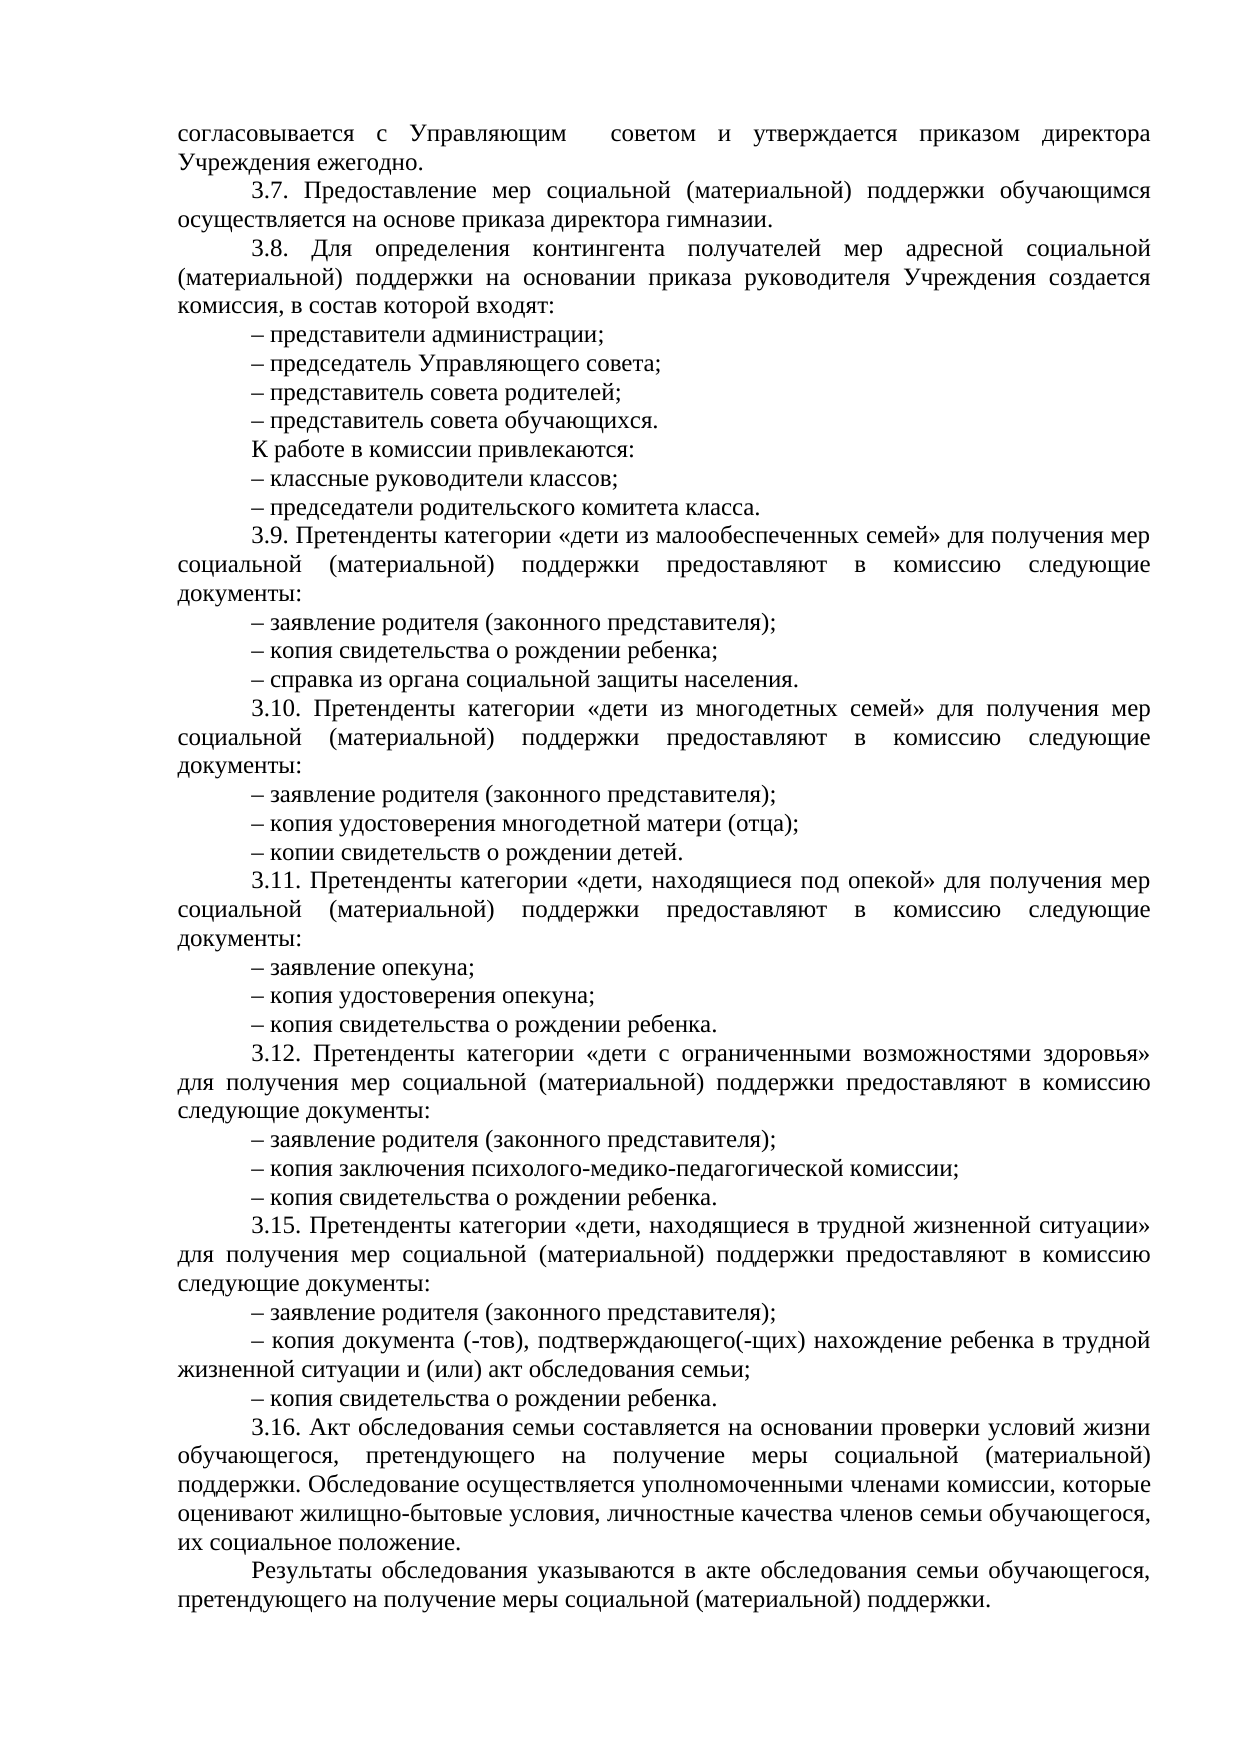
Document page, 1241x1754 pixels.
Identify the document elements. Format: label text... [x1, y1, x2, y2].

text 3.16. Акт обследования семьи составляется на основании проверки условий жизни обучающегося, претендующего на получение меры социальной (материальной) поддержки. Обследование осуществляется уполномоченными членами комиссии, которые оценивают жилищно-бытовые условия, личностные качества членов семьи обучающегося, их социальное положение. [177, 1412, 1152, 1556]
text – копия свидетельства о рождении ребенка. [177, 1009, 1152, 1038]
text 3.12. Претенденты категории «дети с ограниченными возможностями здоровья» для получения мер социальной (материальной) поддержки предоставляют в комиссию следующие документы: [177, 1038, 1152, 1124]
text – заявление родителя (законного представителя); [177, 607, 1152, 636]
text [177, 118, 1152, 176]
text – копии свидетельств о рождении детей. [177, 837, 1152, 866]
text – заявление родителя (законного представителя); [177, 1297, 1152, 1326]
text 3.10. Претенденты категории «дети из многодетных семей» для получения мер социальной (материальной) поддержки предоставляют в комиссию следующие документы: [177, 693, 1152, 779]
text 3.8. Для определения контингента получателей мер адресной социальной (материальной) поддержки на основании приказа руководителя Учреждения создается комиссия, в состав которой входят: [177, 233, 1152, 319]
text – председатели родительского комитета класса. [177, 492, 1152, 521]
text – заявление родителя (законного представителя); [177, 1124, 1152, 1153]
text – копия свидетельства о рождении ребенка. [177, 1383, 1152, 1412]
text К работе в комиссии привлекаются: [177, 434, 1152, 463]
text – заявление родителя (законного представителя); [177, 779, 1152, 808]
text – представитель совета родителей; [177, 377, 1152, 406]
text – классные руководители классов; [177, 463, 1152, 492]
text 3.7. Предоставление мер социальной (материальной) поддержки обучающимся осуществляется на основе приказа директора гимназии. [177, 176, 1152, 233]
text – копия удостоверения опекуна; [177, 981, 1152, 1009]
text 3.9. Претенденты категории «дети из малообеспеченных семей» для получения мер социальной (материальной) поддержки предоставляют в комиссию следующие документы: [177, 521, 1152, 607]
text Результаты обследования указываются в акте обследования семьи обучающегося, претендующего на получение меры социальной (материальной) поддержки. [177, 1556, 1152, 1613]
text – представитель совета обучающихся. [177, 406, 1152, 434]
text – копия свидетельства о рождении ребенка; [177, 636, 1152, 664]
text – представители администрации; [177, 319, 1152, 348]
text – копия заключения психолого-медико-педагогической комиссии; [177, 1153, 1152, 1182]
text – председатель Управляющего совета; [177, 348, 1152, 377]
text – заявление опекуна; [177, 952, 1152, 981]
text – справка из органа социальной защиты населения. [177, 664, 1152, 693]
text – копия удостоверения многодетной матери (отца); [177, 808, 1152, 837]
text – копия документа (-тов), подтверждающего(-щих) нахождение ребенка в трудной жизненной ситуации и (или) акт обследования семьи; [177, 1326, 1152, 1383]
text – копия свидетельства о рождении ребенка. [177, 1182, 1152, 1211]
text 3.15. Претенденты категории «дети, находящиеся в трудной жизненной ситуации» для получения мер социальной (материальной) поддержки предоставляют в комиссию следующие документы: [177, 1211, 1152, 1297]
text 3.11. Претенденты категории «дети, находящиеся под опекой» для получения мер социальной (материальной) поддержки предоставляют в комиссию следующие документы: [177, 866, 1152, 952]
